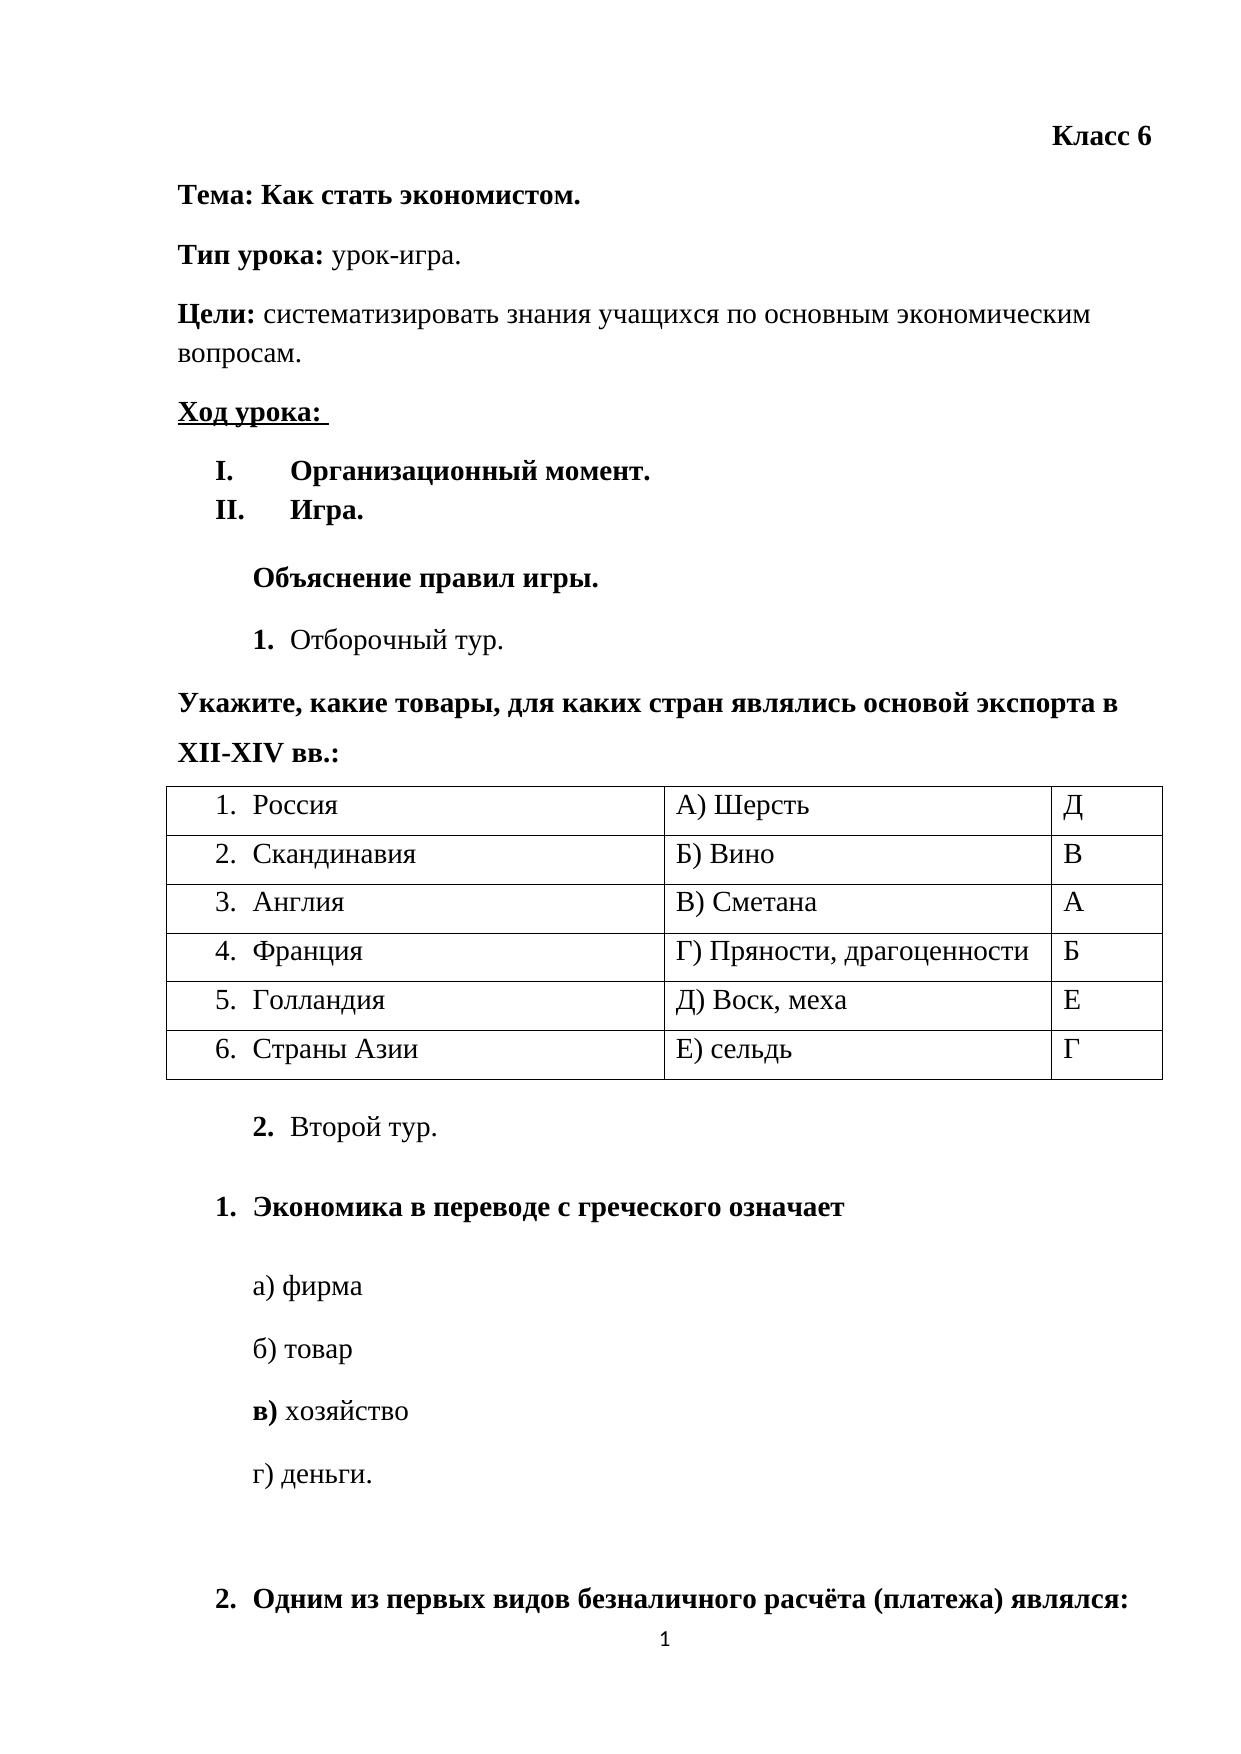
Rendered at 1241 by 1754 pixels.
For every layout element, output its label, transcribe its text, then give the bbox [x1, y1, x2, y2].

text б) товар [252, 1331, 1152, 1364]
list Экономика в переводе с греческого означает [215, 1189, 1152, 1222]
table_cell Англия [167, 885, 664, 932]
text Ход урока: [177, 394, 1152, 428]
table_cell В [1052, 836, 1162, 883]
text Укажите, какие товары, для каких стран являлись основой экспорта в XII-XIV вв.: [177, 685, 1152, 769]
table_header Д [1052, 787, 1162, 835]
table_cell В) Сметана [665, 885, 1051, 932]
list Одним из первых видов безналичного расчёта (платежа) являлся: [215, 1582, 1152, 1615]
table_cell Голландия [167, 982, 664, 1030]
text а) фирма [252, 1268, 1152, 1302]
text г) деньги. [252, 1456, 1152, 1490]
text Объяснение правил игры. [252, 560, 1152, 593]
table_cell Д) Воск, меха [665, 982, 1051, 1030]
table_cell Е [1052, 982, 1162, 1030]
table_cell Е) сельдь [665, 1031, 1051, 1079]
table_header Россия [167, 787, 664, 835]
list Отборочный тур. [252, 622, 1152, 656]
table_cell Г) Пряности, драгоценности [665, 934, 1051, 981]
text в) хозяйство [252, 1393, 1152, 1427]
list Второй тур. [252, 1109, 1152, 1143]
text Класс 6 [177, 118, 1152, 152]
text Цели: систематизировать знания учащихся по основным экономическим вопросам. [177, 296, 1152, 368]
table_cell Б [1052, 934, 1162, 981]
table_cell Страны Азии [167, 1031, 664, 1079]
table_cell Б) Вино [665, 836, 1051, 883]
table_cell Скандинавия [167, 836, 664, 883]
table_cell Франция [167, 934, 664, 981]
table_cell А [1052, 885, 1162, 932]
list Организационный момент. [215, 453, 1152, 487]
table_cell Г [1052, 1031, 1162, 1079]
text Тема: Как стать экономистом. [177, 177, 1152, 211]
list Игра. [215, 492, 1152, 526]
text Тип урока: урок-игра. [177, 237, 1152, 270]
table_header А) Шерсть [665, 787, 1051, 835]
